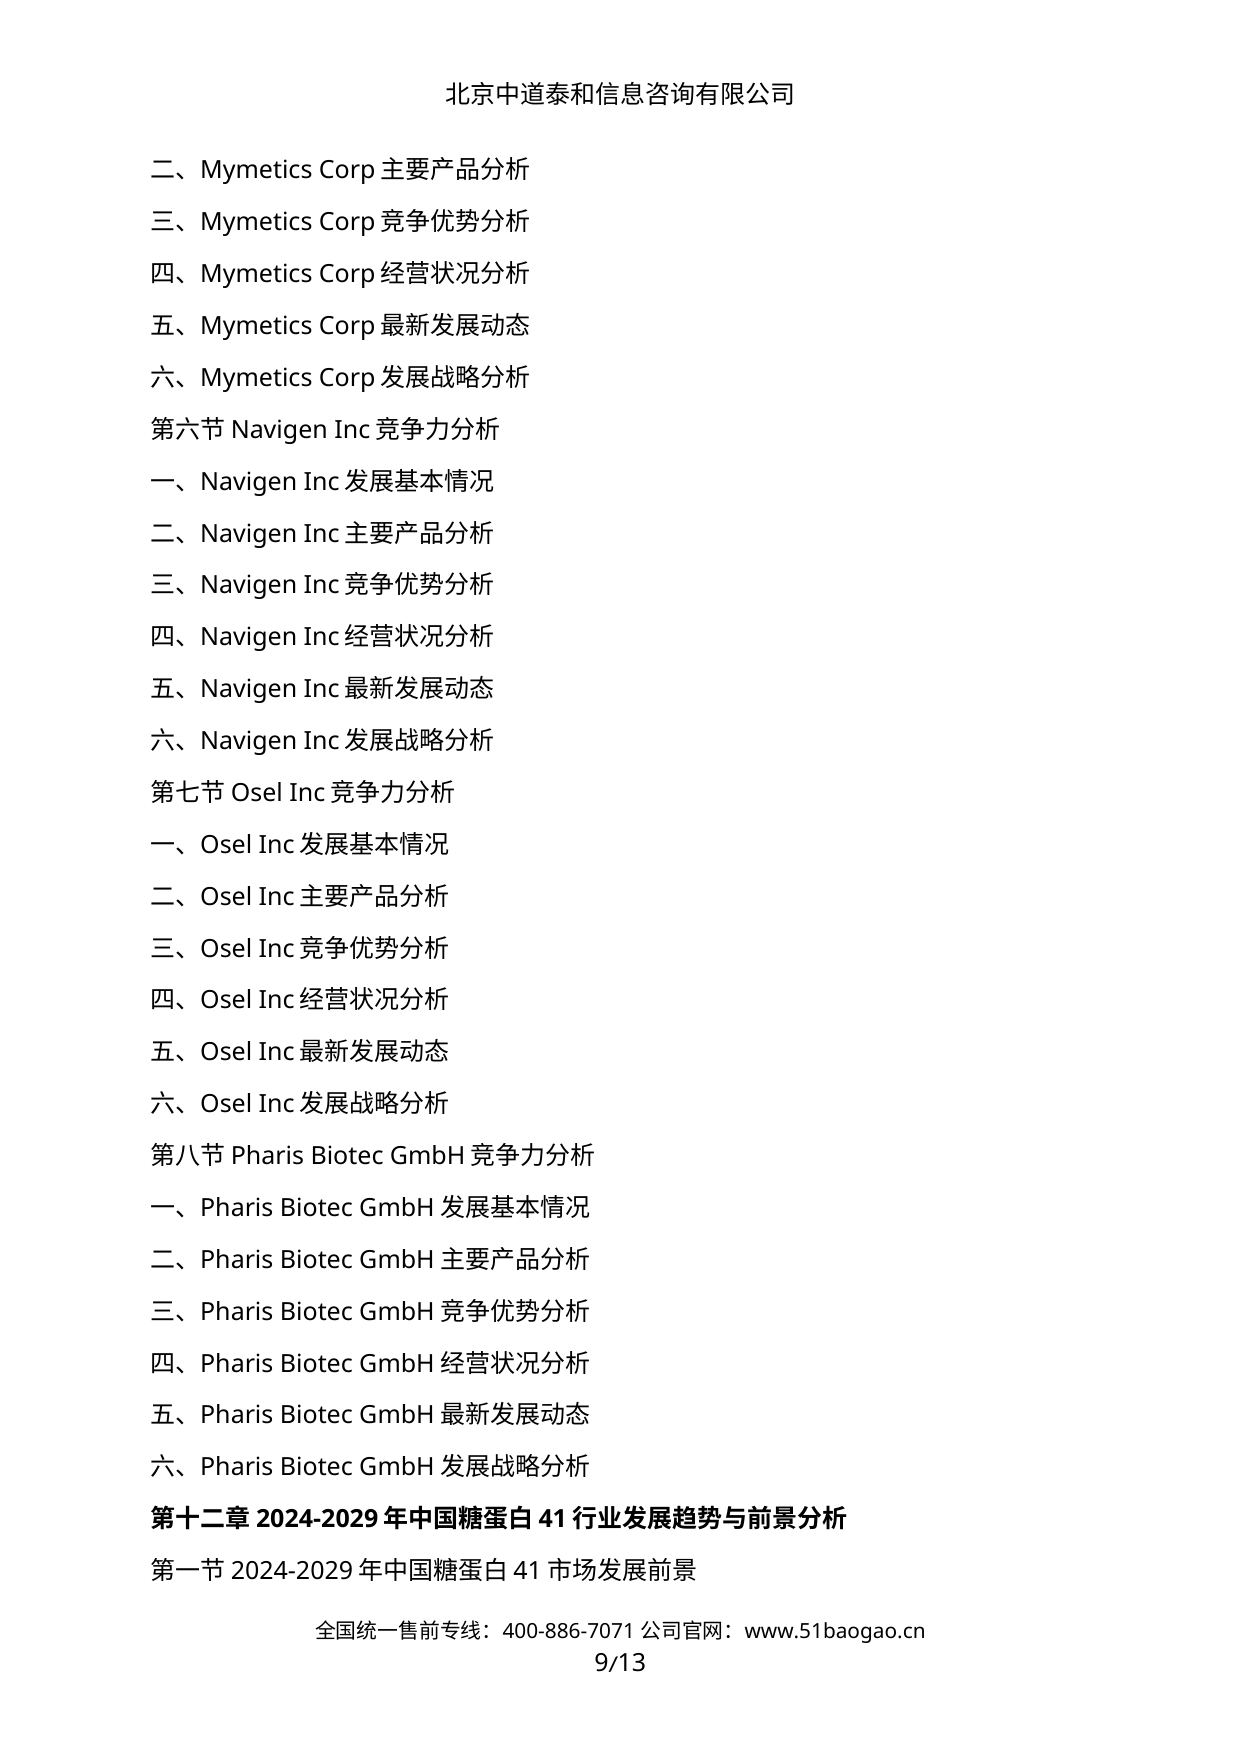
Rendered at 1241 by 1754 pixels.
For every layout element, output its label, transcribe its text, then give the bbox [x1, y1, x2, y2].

text 三、Navigen Inc竞争优势分析 [150, 565, 1090, 601]
text 二、Navigen Inc主要产品分析 [150, 513, 1090, 549]
text 一、Pharis Biotec GmbH发展基本情况 [150, 1187, 1090, 1224]
text 六、Osel Inc发展战略分析 [150, 1084, 1090, 1120]
text 六、Mymetics Corp发展战略分析 [150, 357, 1090, 394]
text 四、Mymetics Corp经营状况分析 [150, 254, 1090, 290]
text 三、Mymetics Corp竞争优势分析 [150, 202, 1090, 238]
text 三、Osel Inc竞争优势分析 [150, 928, 1090, 964]
text 六、Pharis Biotec GmbH发展战略分析 [150, 1447, 1090, 1483]
text 四、Navigen Inc经营状况分析 [150, 617, 1090, 653]
text 四、Osel Inc经营状况分析 [150, 980, 1090, 1016]
text 第七节 Osel Inc竞争力分析 [150, 772, 1090, 809]
text 五、Pharis Biotec GmbH最新发展动态 [150, 1395, 1090, 1431]
text 三、Pharis Biotec GmbH竞争优势分析 [150, 1291, 1090, 1327]
text 一、Osel Inc发展基本情况 [150, 824, 1090, 861]
text 第六节 Navigen Inc竞争力分析 [150, 409, 1090, 446]
text 四、Pharis Biotec GmbH经营状况分析 [150, 1343, 1090, 1379]
text 第一节 2024-2029年中国糖蛋白41市场发展前景 [150, 1551, 1090, 1587]
text 五、Mymetics Corp最新发展动态 [150, 306, 1090, 342]
text 第八节 Pharis Biotec GmbH竞争力分析 [150, 1136, 1090, 1172]
text 六、Navigen Inc发展战略分析 [150, 721, 1090, 757]
text 二、Osel Inc主要产品分析 [150, 876, 1090, 912]
text 二、Mymetics Corp主要产品分析 [150, 150, 1090, 186]
text 五、Osel Inc最新发展动态 [150, 1032, 1090, 1068]
text 二、Pharis Biotec GmbH主要产品分析 [150, 1239, 1090, 1276]
text 一、Navigen Inc发展基本情况 [150, 461, 1090, 497]
text 第十二章 2024-2029年中国糖蛋白41行业发展趋势与前景分析 [150, 1499, 1090, 1535]
text 五、Navigen Inc最新发展动态 [150, 669, 1090, 705]
